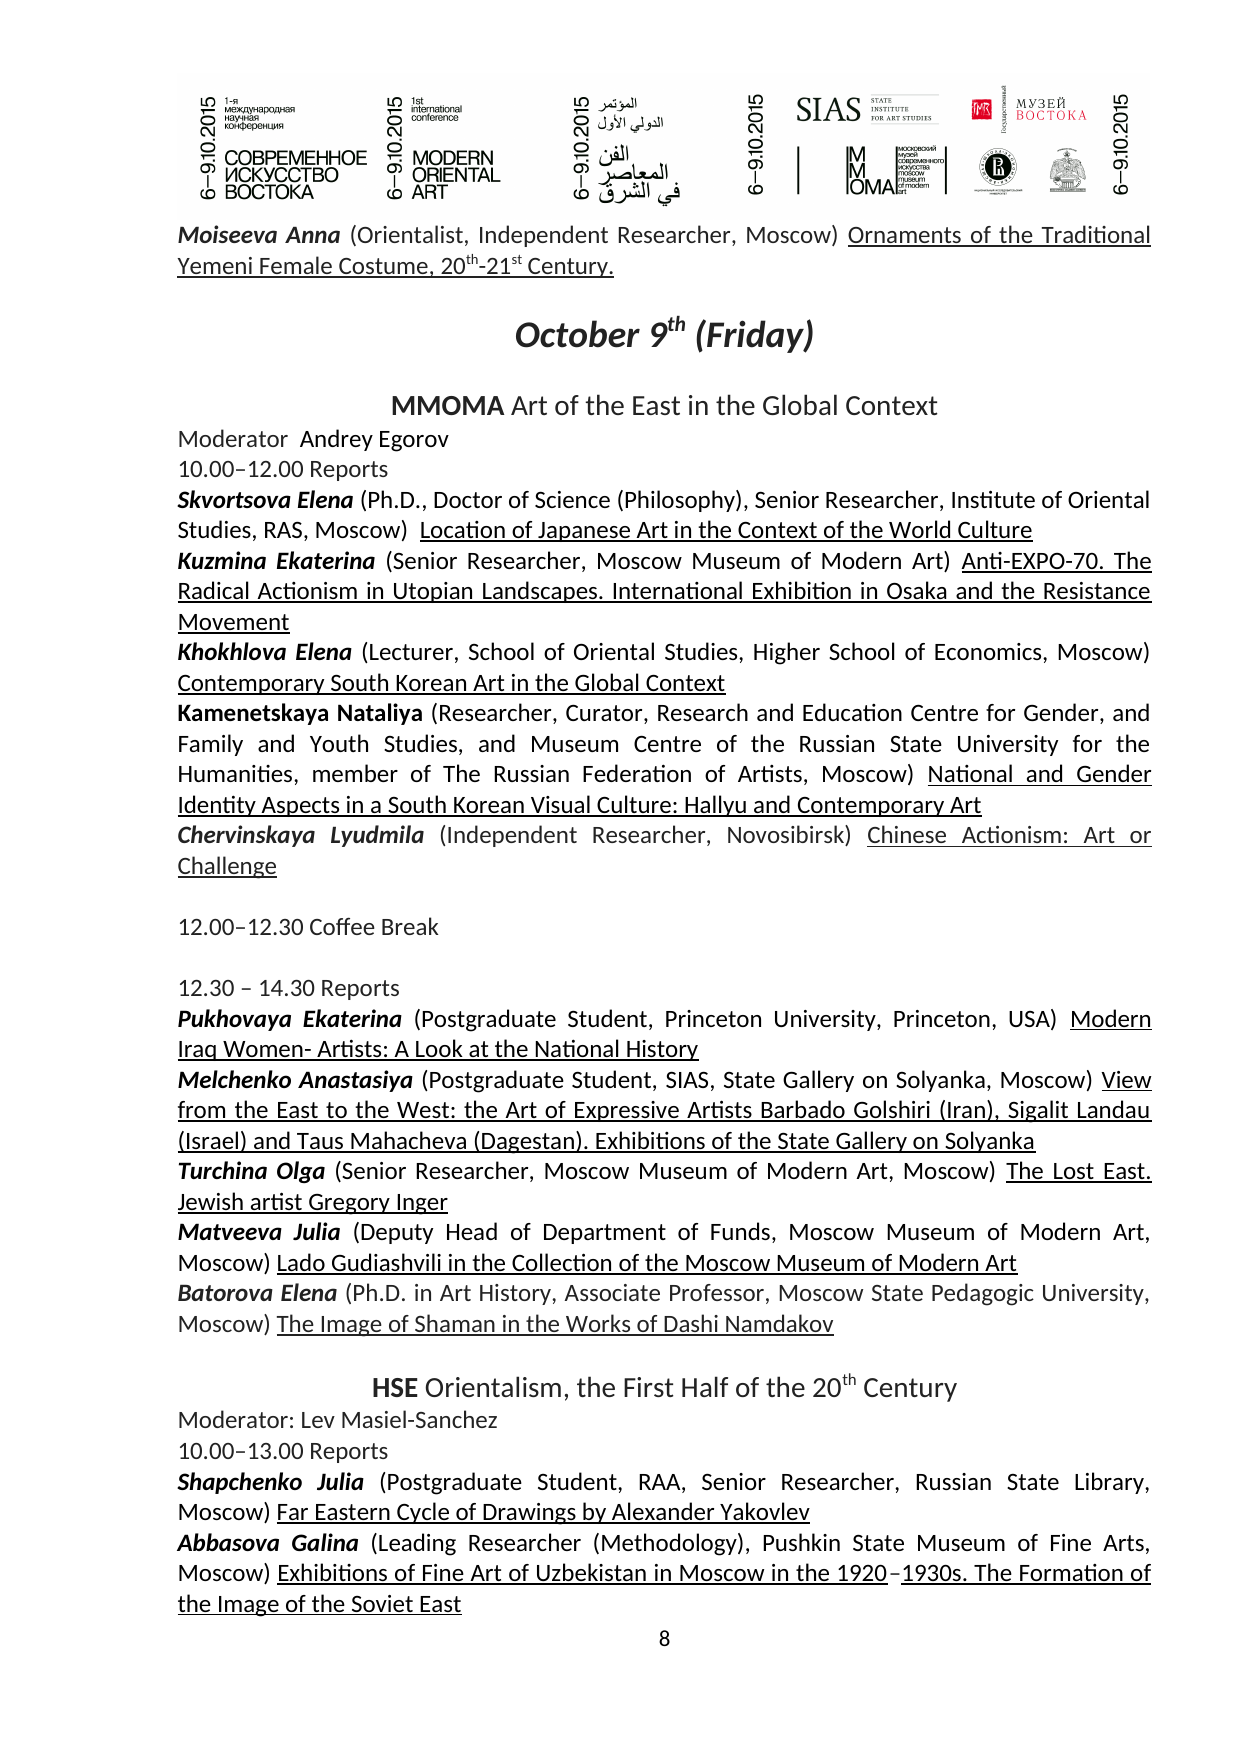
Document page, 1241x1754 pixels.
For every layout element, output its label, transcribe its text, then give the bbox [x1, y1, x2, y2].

text Moiseeva Anna (Orientalist, Independent Researcher, Moscow) Ornaments of the Traditional Yemeni Female Costume, 20th-21st Century. [177, 219, 1152, 280]
text Batorova Elena (Ph.D. in Art History, Associate Professor, Moscow State Pedagogic University, Moscow) The Image of Shaman in the Works of Dashi Namdakov [177, 1277, 1152, 1338]
text Kuzmina Ekaterina (Senior Researcher, Moscow Museum of Modern Art) Anti-EXPO-70. The Radical Actionism in Utopian Landscapes. International Exhibition in Osaka and the Resistance Movement [177, 545, 1152, 601]
text Moderator: Lev Masiel-Sanchez [177, 1404, 1152, 1435]
text Shapchenko Julia (Postgraduate Student, RAA, Senior Researcher, Russian State Library, Moscow) Far Eastern Cycle of Drawings by Alexander Yakovlev [177, 1466, 1152, 1527]
text 12.00–12.30 Coffee Break [177, 911, 1152, 942]
text Khokhlova Elena (Lecturer, School of Oriental Studies, Higher School of Economics, Moscow) Contemporary South Korean Art in the Global Context [177, 636, 1152, 697]
text Kuzmina Ekaterina (Senior Researcher, Moscow Museum of Modern Art) Anti-EXPO-70. The Radical Actionism in Utopian Landscapes. International Exhibition in Osaka and the Resistance Movement [177, 602, 1152, 636]
text Pukhovaya Ekaterina (Postgraduate Student, Princeton University, Princeton, USA) Modern Iraq Women- Artists: A Look at the National History [177, 1003, 1152, 1064]
text Melchenko Anastasiya (Postgraduate Student, SIAS, State Gallery on Solyanka, Moscow) View from the East to the West: the Art of Expressive Artists Barbado Golshiri (Iran), Sigalit Landau (Israel) and Taus Mahacheva (Dagestan). Exhibitions of the State Gallery on Solyanka [177, 1121, 1152, 1155]
text 10.00–12.00 Reports [177, 453, 1152, 484]
text ММОМА Art of the East in the Global Context [177, 387, 1152, 423]
text Abbasova Galina (Leading Researcher (Methodology), Pushkin State Museum of Fine Arts, Moscow) Exhibitions of Fine Art of Uzbekistan in Moscow in the 1920–1930s. The Formation of the Image of the Soviet East [177, 1527, 1152, 1618]
picture [177, 73, 1150, 220]
text Moderator Andrey Egorov [177, 423, 1152, 453]
text HSE Orientalism, the First Half of the 20th Century [177, 1369, 1152, 1404]
text Kamenetskaya Nataliya (Researcher, Curator, Research and Education Centre for Gender, and Family and Youth Studies, and Museum Centre of the Russian State University for the Humanities, member of The Russian Federation of Artists, Moscow) National and Gender Identity Aspects in a South Korean Visual Culture: Hallyu and Contemporary Art [177, 697, 1152, 819]
text Turchina Olga (Senior Researcher, Moscow Museum of Modern Art, Moscow) The Lost East. Jewish artist Gregory Inger [177, 1155, 1152, 1216]
text Melchenko Anastasiya (Postgraduate Student, SIAS, State Gallery on Solyanka, Moscow) View from the East to the West: the Art of Expressive Artists Barbado Golshiri (Iran), Sigalit Landau (Israel) and Taus Mahacheva (Dagestan). Exhibitions of the State Gallery on Solyanka [177, 1064, 1152, 1120]
text Chervinskaya Lyudmila (Independent Researcher, Novosibirsk) Chinese Actionism: Art or Challenge [177, 819, 1152, 881]
text October 9th (Friday) [177, 311, 1152, 357]
text 12.30 – 14.30 Reports [177, 972, 1152, 1003]
text Skvortsova Elena (Ph.D., Doctor of Science (Philosophy), Senior Researcher, Institute of Oriental Studies, RAS, Moscow) Location of Japanese Art in the Context of the World Culture [177, 484, 1152, 545]
text Matveeva Julia (Deputy Head of Department of Funds, Moscow Museum of Modern Art, Moscow) Lado Gudiashvili in the Collection of the Moscow Museum of Modern Art [177, 1216, 1152, 1277]
text 10.00–13.00 Reports [177, 1435, 1152, 1466]
